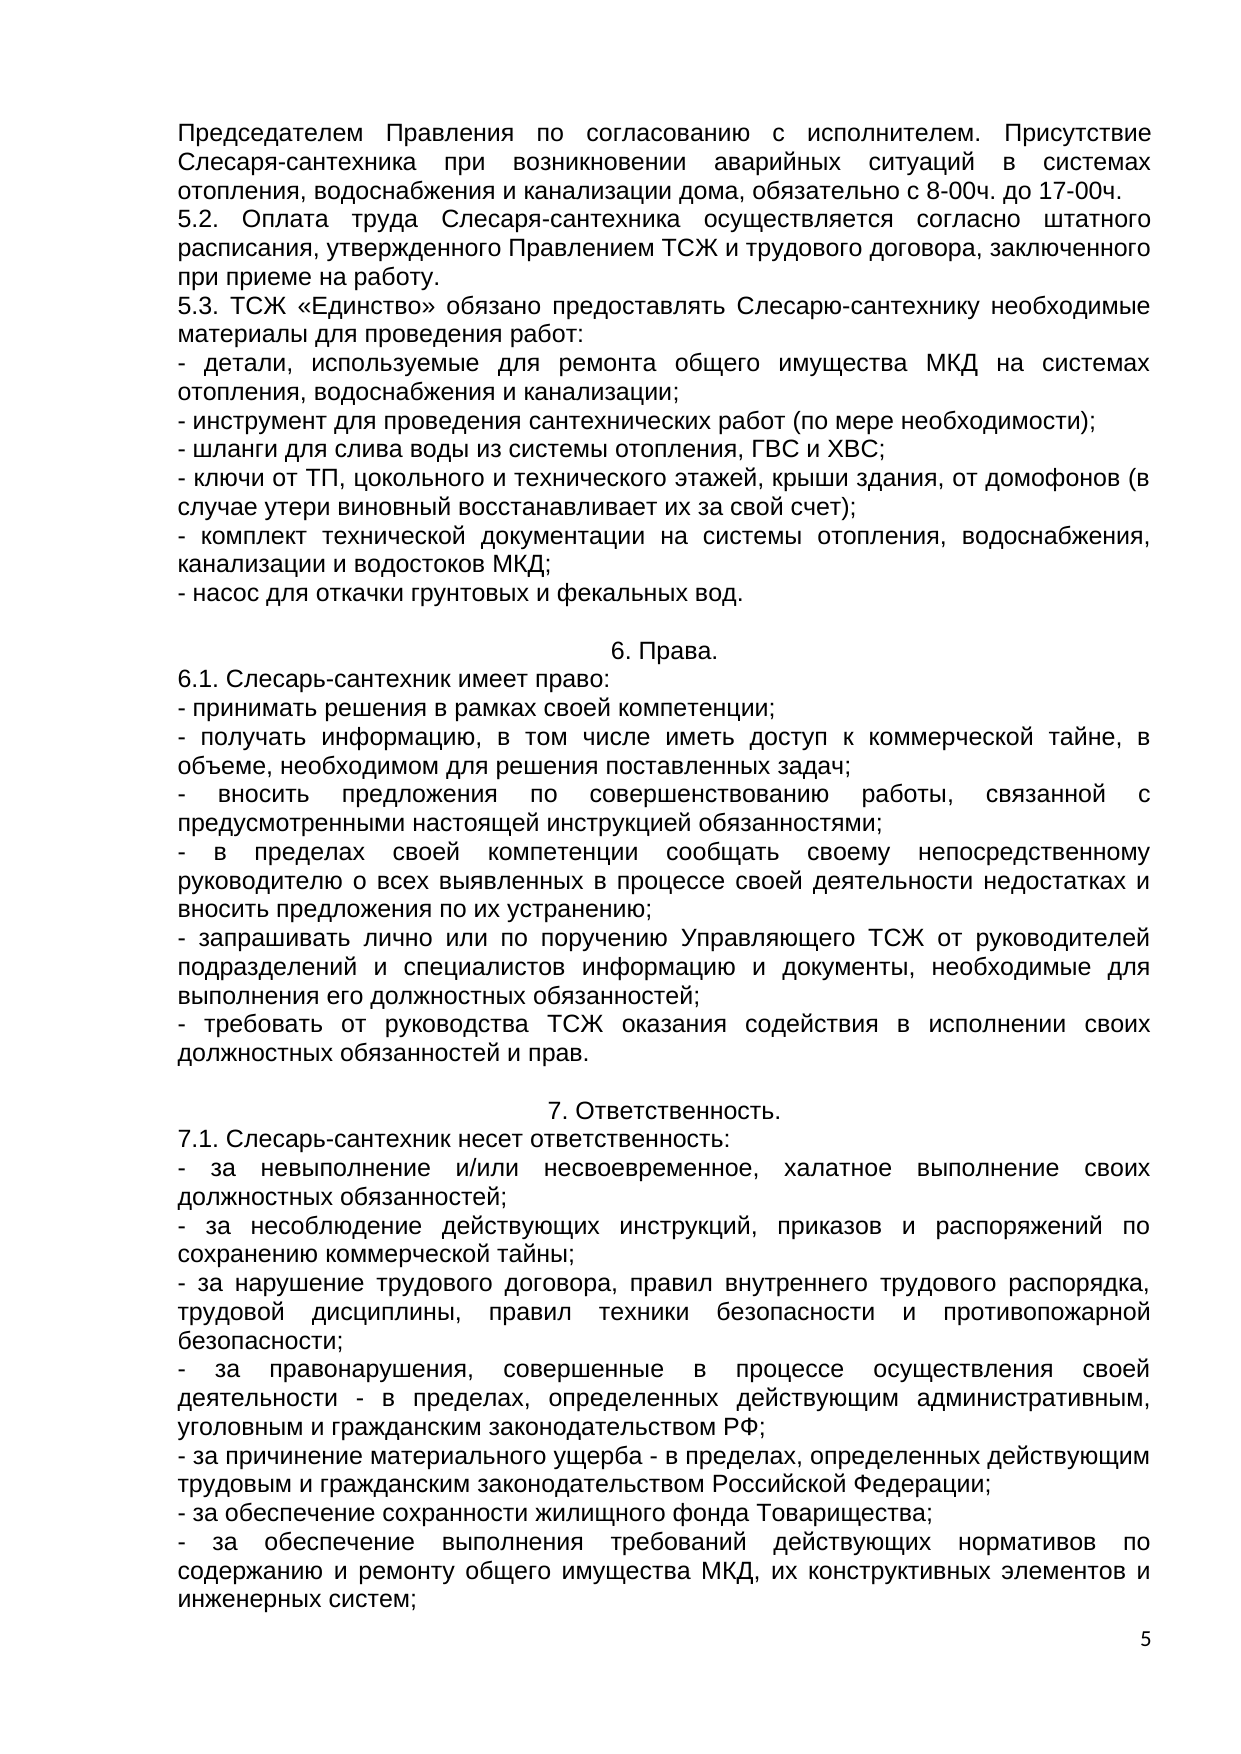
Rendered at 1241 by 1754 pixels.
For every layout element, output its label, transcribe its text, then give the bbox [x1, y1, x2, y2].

text - в пределах своей компетенции сообщать своему непосредственному руководителю о всех выявленных в процессе своей деятельности недостатках и вносить предложения по их устранению; [177, 837, 1152, 923]
text 7.1. Слесарь-сантехник несет ответственность: [177, 1124, 1152, 1153]
text - за нарушение трудового договора, правил внутреннего трудового распорядка, трудовой дисциплины, правил техники безопасности и противопожарной безопасности; [177, 1268, 1152, 1354]
text - за несоблюдение действующих инструкций, приказов и распоряжений по сохранению коммерческой тайны; [177, 1211, 1152, 1268]
text - насос для откачки грунтовых и фекальных вод. [177, 578, 1152, 607]
text - инструмент для проведения сантехнических работ (по мере необходимости); [177, 406, 1152, 434]
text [177, 118, 1152, 204]
text - за обеспечение выполнения требований действующих нормативов по содержанию и ремонту общего имущества МКД, их конструктивных элементов и инженерных систем; [177, 1527, 1152, 1613]
text 6.1. Слесарь-сантехник имеет право: [177, 664, 1152, 693]
text 5.3. ТСЖ «Единство» обязано предоставлять Слесарю-сантехнику необходимые материалы для проведения работ: [177, 291, 1152, 348]
text - за невыполнение и/или несвоевременное, халатное выполнение своих должностных обязанностей; [177, 1153, 1152, 1211]
text - за обеспечение сохранности жилищного фонда Товарищества; [177, 1498, 1152, 1527]
text - ключи от ТП, цокольного и технического этажей, крыши здания, от домофонов (в случае утери виновный восстанавливает их за свой счет); [177, 463, 1152, 521]
text - за правонарушения, совершенные в процессе осуществления своей деятельности - в пределах, определенных действующим административным, уголовным и гражданским законодательством РФ; [177, 1354, 1152, 1441]
text 7. Ответственность. [177, 1096, 1152, 1124]
text - запрашивать лично или по поручению Управляющего ТСЖ от руководителей подразделений и специалистов информацию и документы, необходимые для выполнения его должностных обязанностей; [177, 923, 1152, 1009]
text 5.2. Оплата труда Слесаря-сантехника осуществляется согласно штатного расписания, утвержденного Правлением ТСЖ и трудового договора, заключенного при приеме на работу. [177, 204, 1152, 291]
text - вносить предложения по совершенствованию работы, связанной с предусмотренными настоящей инструкцией обязанностями; [177, 779, 1152, 837]
text - за причинение материального ущерба - в пределах, определенных действующим трудовым и гражданским законодательством Российской Федерации; [177, 1441, 1152, 1498]
text - требовать от руководства ТСЖ оказания содействия в исполнении своих должностных обязанностей и прав. [177, 1009, 1152, 1067]
text - принимать решения в рамках своей компетенции; [177, 693, 1152, 722]
text - получать информацию, в том числе иметь доступ к коммерческой тайне, в объеме, необходимом для решения поставленных задач; [177, 722, 1152, 779]
text 6. Права. [177, 636, 1152, 664]
text - детали, используемые для ремонта общего имущества МКД на системах отопления, водоснабжения и канализации; [177, 348, 1152, 406]
text - комплект технической документации на системы отопления, водоснабжения, канализации и водостоков МКД; [177, 521, 1152, 578]
text - шланги для слива воды из системы отопления, ГВС и ХВС; [177, 434, 1152, 463]
